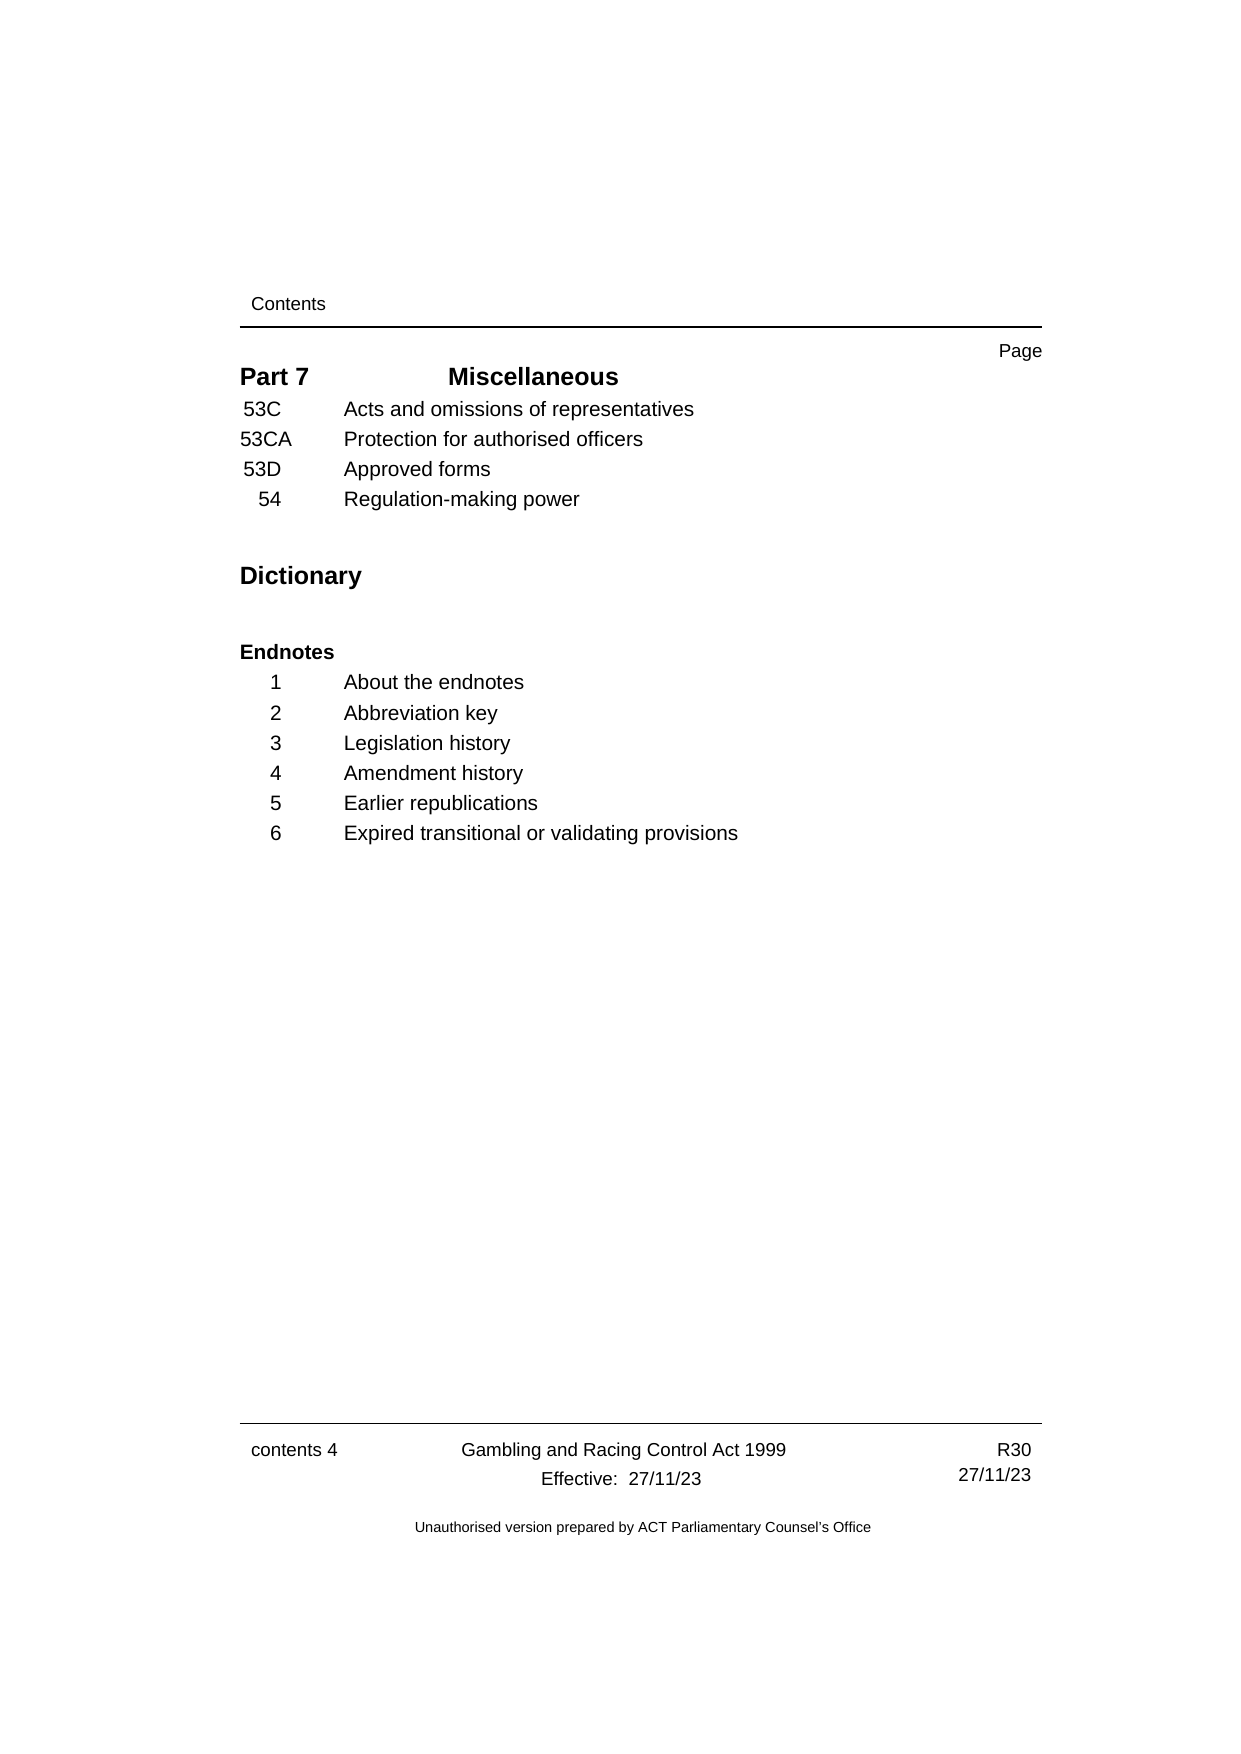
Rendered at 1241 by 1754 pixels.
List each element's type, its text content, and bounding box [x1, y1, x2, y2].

text 4 Amendment history 51 [239, 761, 996, 785]
text 53CA Protection for authorised officers 39 [239, 427, 996, 451]
text Dictionary 41 [239, 561, 996, 590]
text 53D Approved forms 39 [239, 457, 996, 481]
text Endnotes 45 [239, 640, 996, 664]
text 54 Regulation-making power 40 [239, 487, 996, 511]
text 53C Acts and omissions of representatives 38 [239, 397, 996, 421]
text 2 Abbreviation key 45 [239, 700, 996, 724]
text 1 About the endnotes 45 [239, 670, 996, 694]
text 6 Expired transitional or validating provisions 60 [239, 821, 996, 845]
text Part 7 Miscellaneous 38 [239, 362, 996, 390]
text 5 Earlier republications 58 [239, 791, 996, 815]
text 3 Legislation history 46 [239, 731, 996, 754]
